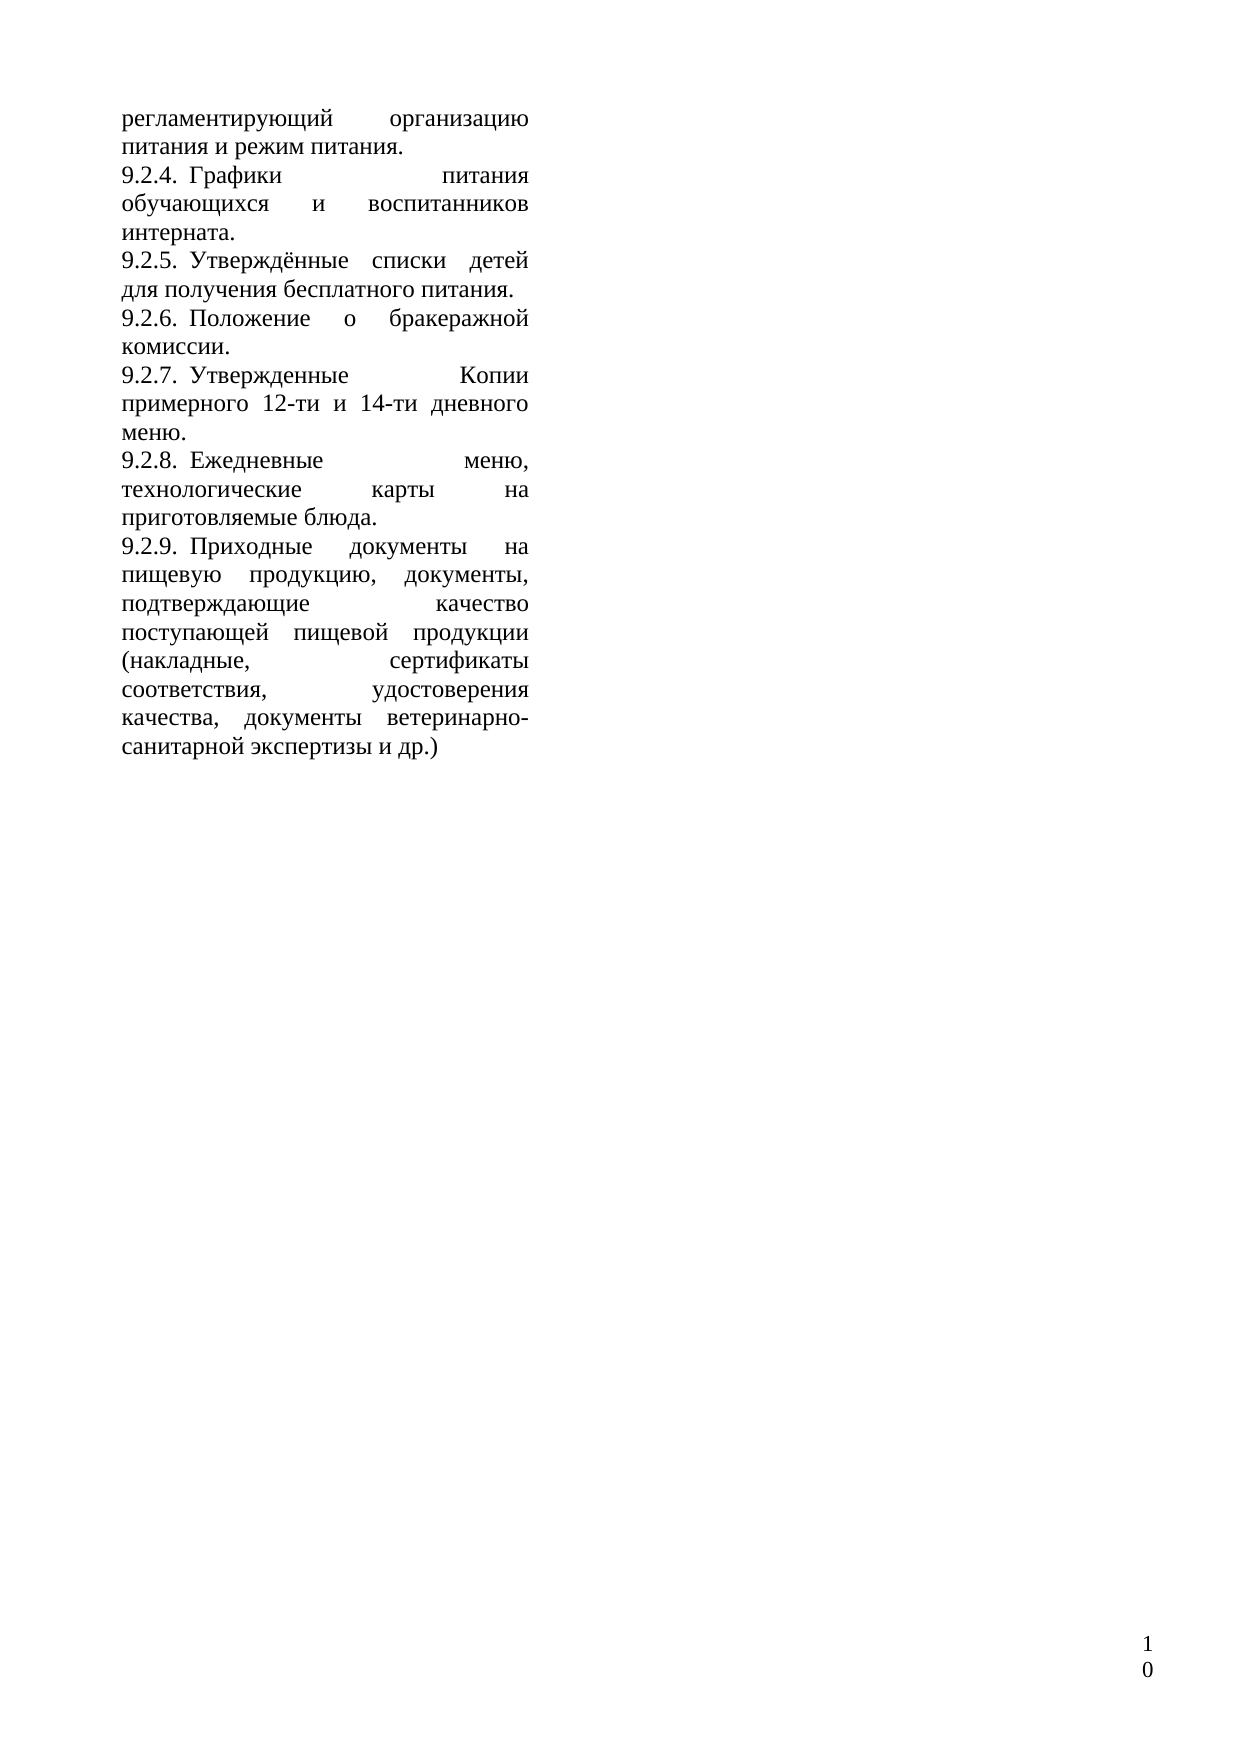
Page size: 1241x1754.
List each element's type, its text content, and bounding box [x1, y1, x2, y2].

list Положение о бракеражной комиссии. [121, 303, 529, 360]
list Приходные документы на пищевую продукцию, документы, подтверждающие качество поступающей пищевой продукции (накладные, сертификаты соответствия, удостоверения качества, документы ветеринарно-санитарной экспертизы и др.) [121, 532, 529, 760]
list Ежедневные меню, технологические карты на приготовляемые блюда. [121, 446, 529, 532]
list Утвержденные Копии примерного 12-ти и 14-ти дневного меню. [121, 360, 529, 446]
list Графики питания обучающихся и воспитанников интерната. [121, 161, 529, 246]
list Утверждённые списки детей для получения бесплатного питания. [121, 246, 529, 303]
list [121, 103, 529, 161]
